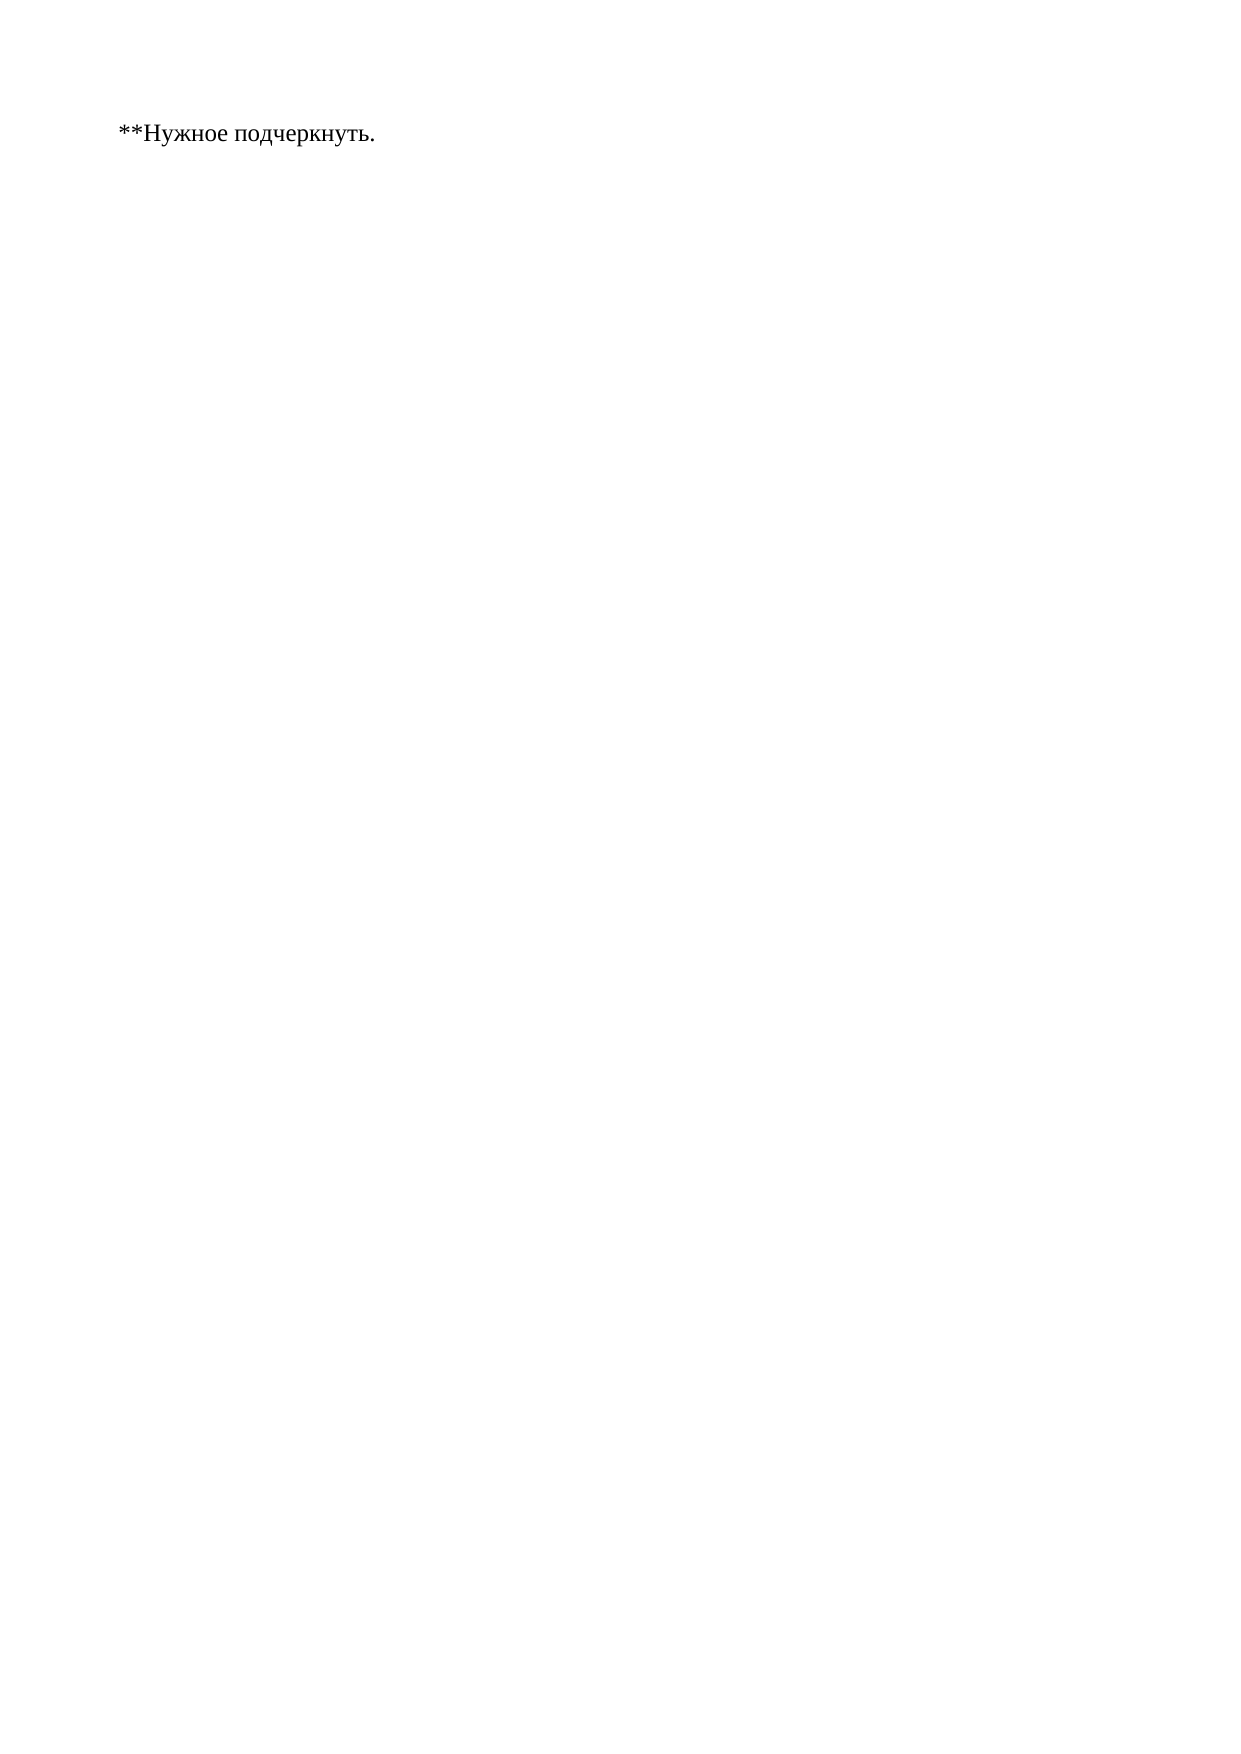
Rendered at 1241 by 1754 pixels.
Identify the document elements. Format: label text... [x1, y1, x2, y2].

text **Нужное подчеркнуть. [118, 118, 1181, 147]
